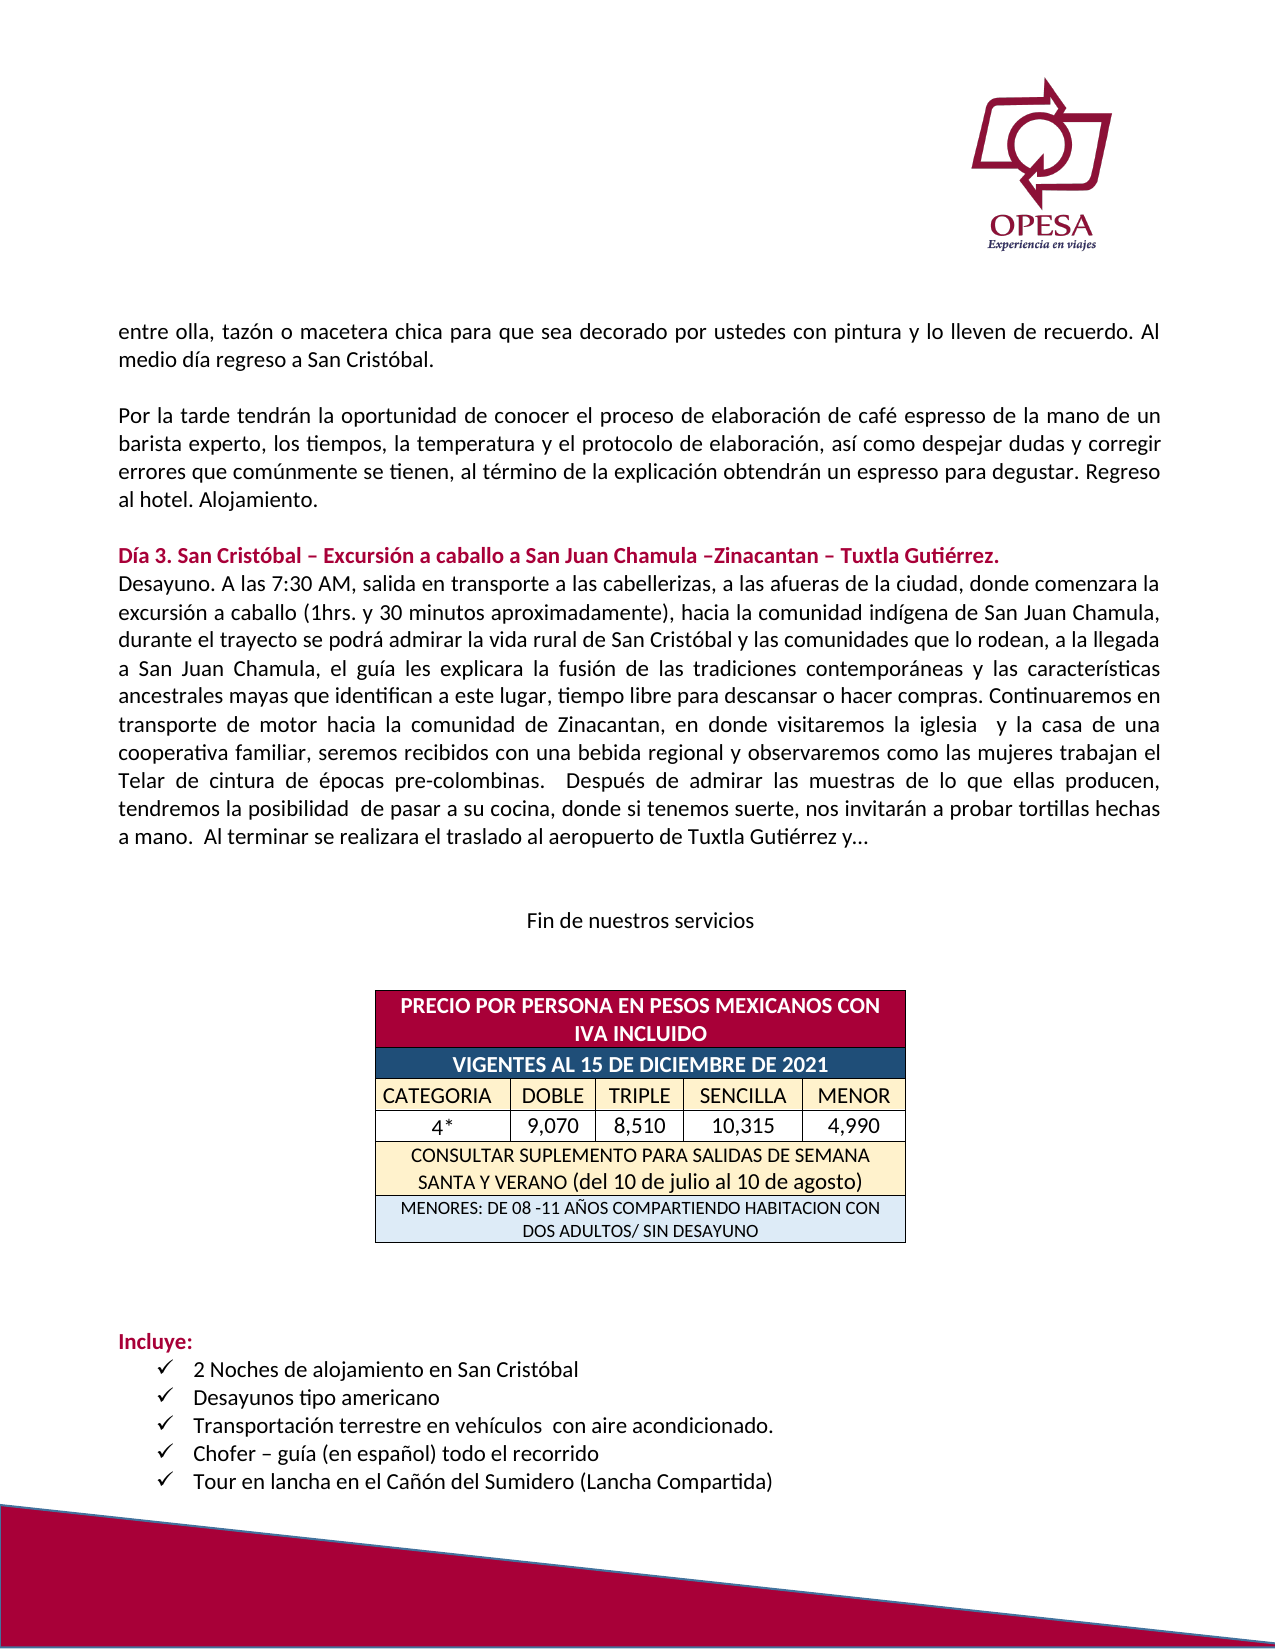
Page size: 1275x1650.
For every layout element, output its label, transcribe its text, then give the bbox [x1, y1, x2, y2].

table_cell DOBLE [511, 1079, 595, 1109]
table_cell CATEGORIA [376, 1079, 510, 1109]
table_cell 8,510 [596, 1111, 683, 1141]
text entre olla, tazón o macetera chica para que sea decorado por ustedes con pintura y lo lleven de recuerdo. Al medio día regreso a San Cristóbal. [118, 317, 1163, 373]
text Fin de nuestros servicios [118, 906, 1163, 934]
picture [920, 73, 1163, 262]
table_cell 9,070 [511, 1111, 595, 1141]
table_cell 10,315 [684, 1111, 802, 1141]
text Día 3. San Cristóbal – Excursión a caballo a San Juan Chamula –Zinacantan – Tuxtla Gutiérrez. [118, 542, 1163, 569]
table_header PRECIO POR PERSONA EN PESOS MEXICANOS CON IVA INCLUIDO [376, 991, 905, 1047]
table_cell CONSULTAR SUPLEMENTO PARA SALIDAS DE SEMANA SANTA Y VERANO (del 10 de julio al 10 de agosto) [376, 1142, 905, 1195]
list Desayunos tipo americano [156, 1383, 1163, 1411]
table_cell TRIPLE [596, 1079, 683, 1109]
list Transportación terrestre en vehículos con aire acondicionado. [156, 1411, 1163, 1439]
table_cell SENCILLA [684, 1079, 802, 1109]
table_cell 4,990 [803, 1111, 905, 1141]
table_cell MENOR [803, 1079, 905, 1109]
table_cell MENORES: DE 08 -11 AÑOS COMPARTIENDO HABITACION CON DOS ADULTOS/ SIN DESAYUNO [376, 1196, 905, 1242]
list Tour en lancha en el Cañón del Sumidero (Lancha Compartida) [156, 1467, 1163, 1495]
table_cell VIGENTES AL 15 DE DICIEMBRE DE 2021 [376, 1048, 905, 1078]
text Incluye: [118, 1327, 1163, 1355]
table_cell 4* [376, 1111, 510, 1141]
list 2 Noches de alojamiento en San Cristóbal [156, 1355, 1163, 1383]
text Por la tarde tendrán la oportunidad de conocer el proceso de elaboración de café espresso de la mano de un barista experto, los tiempos, la temperatura y el protocolo de elaboración, así como despejar dudas y corregir errores que comúnmente se tienen, al término de la explicación obtendrán un espresso para degustar. Regreso al hotel. Alojamiento. [118, 401, 1163, 513]
text Desayuno. A las 7:30 AM, salida en transporte a las cabellerizas, a las afueras de la ciudad, donde comenzara la excursión a caballo (1hrs. y 30 minutos aproximadamente), hacia la comunidad indígena de San Juan Chamula, durante el trayecto se podrá admirar la vida rural de San Cristóbal y las comunidades que lo rodean, a la llegada a San Juan Chamula, el guía les explicara la fusión de las tradiciones contemporáneas y las características ancestrales mayas que identifican a este lugar, tiempo libre para descansar o hacer compras. Continuaremos en transporte de motor hacia la comunidad de Zinacantan, en donde visitaremos la iglesia y la casa de una cooperativa familiar, seremos recibidos con una bebida regional y observaremos como las mujeres trabajan el Telar de cintura de épocas pre-colombinas. Después de admirar las muestras de lo que ellas producen, tendremos la posibilidad de pasar a su cocina, donde si tenemos suerte, nos invitarán a probar tortillas hechas a mano. Al terminar se realizara el traslado al aeropuerto de Tuxtla Gutiérrez y… [118, 569, 1163, 850]
list Chofer – guía (en español) todo el recorrido [156, 1439, 1163, 1467]
